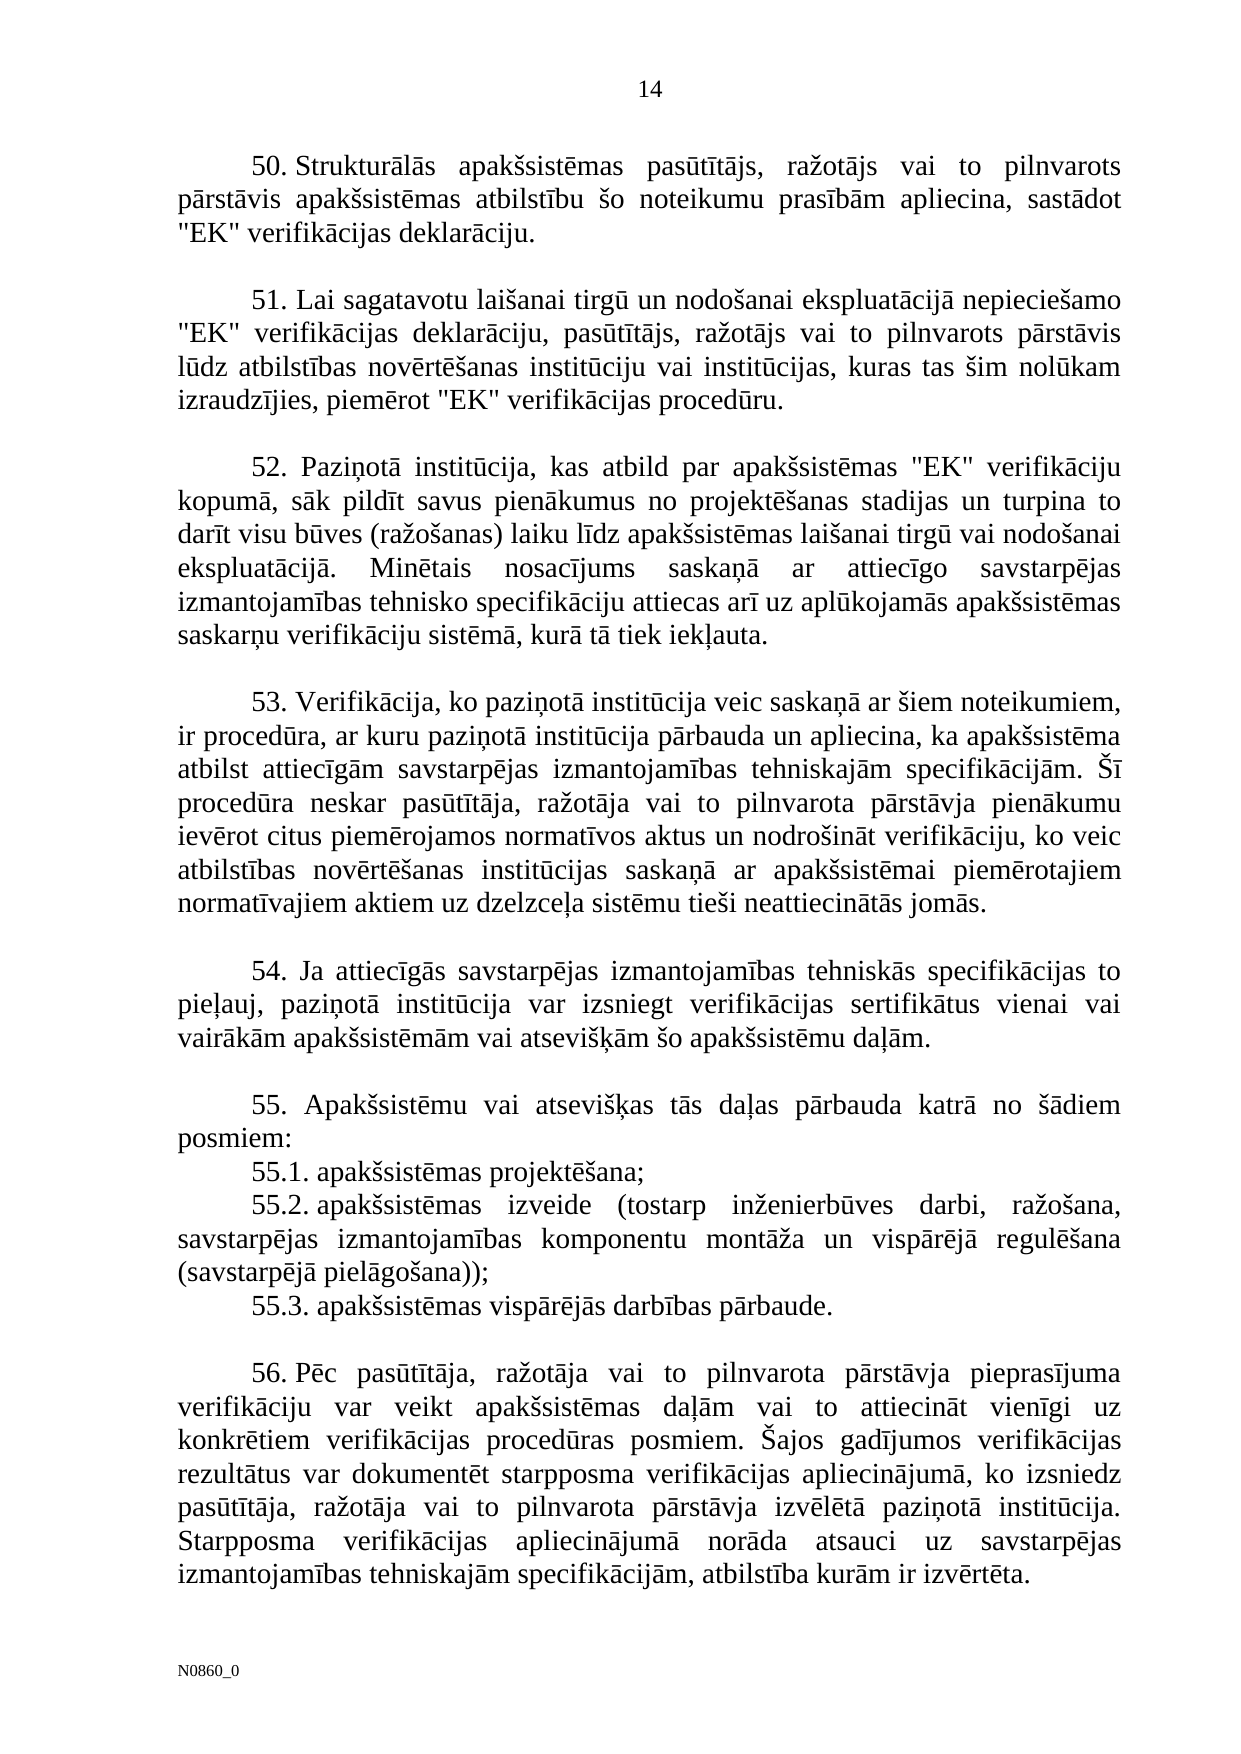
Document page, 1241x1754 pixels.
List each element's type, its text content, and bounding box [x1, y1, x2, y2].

text 50. Strukturālās apakšsistēmas pasūtītājs, ražotājs vai to pilnvarots pārstāvis apakšsistēmas atbilstību šo noteikumu prasībām apliecina, sastādot "EK" verifikācijas deklarāciju. [177, 148, 1122, 248]
text 51. Lai sagatavotu laišanai tirgū un nodošanai ekspluatācijā nepieciešamo "EK" verifikācijas deklarāciju, pasūtītājs, ražotājs vai to pilnvarots pārstāvis lūdz atbilstības novērtēšanas institūciju vai institūcijas, kuras tas šim nolūkam izraudzījies, piemērot "EK" verifikācijas procedūru. [177, 282, 1122, 416]
text 56. Pēc pasūtītāja, ražotāja vai to pilnvarota pārstāvja pieprasījuma verifikāciju var veikt apakšsistēmas daļām vai to attiecināt vienīgi uz konkrētiem verifikācijas procedūras posmiem. Šajos gadījumos verifikācijas rezultātus var dokumentēt starpposma verifikācijas apliecinājumā, ko izsniedz pasūtītāja, ražotāja vai to pilnvarota pārstāvja izvēlētā paziņotā institūcija. Starpposma verifikācijas apliecinājumā norāda atsauci uz savstarpējas izmantojamības tehniskajām specifikācijām, atbilstība kurām ir izvērtēta. [177, 1355, 1122, 1590]
text 55. Apakšsistēmu vai atsevišķas tās daļas pārbauda katrā no šādiem posmiem: [177, 1087, 1122, 1154]
text 55.1. apakšsistēmas projektēšana; [177, 1154, 1122, 1187]
text 54. Ja attiecīgās savstarpējas izmantojamības tehniskās specifikācijas to pieļauj, paziņotā institūcija var izsniegt verifikācijas sertifikātus vienai vai vairākām apakšsistēmām vai atsevišķām šo apakšsistēmu daļām. [177, 953, 1122, 1053]
text 52. Paziņotā institūcija, kas atbild par apakšsistēmas "EK" verifikāciju kopumā, sāk pildīt savus pienākumus no projektēšanas stadijas un turpina to darīt visu būves (ražošanas) laiku līdz apakšsistēmas laišanai tirgū vai nodošanai ekspluatācijā. Minētais nosacījums saskaņā ar attiecīgo savstarpējas izmantojamības tehnisko specifikāciju attiecas arī uz aplūkojamās apakšsistēmas saskarņu verifikāciju sistēmā, kurā tā tiek iekļauta. [177, 449, 1122, 651]
text 55.3. apakšsistēmas vispārējās darbības pārbaude. [177, 1288, 1122, 1322]
text 55.2. apakšsistēmas izveide (tostarp inženierbūves darbi, ražošana, savstarpējas izmantojamības komponentu montāža un vispārējā regulēšana (savstarpējā pielāgošana)); [177, 1187, 1122, 1288]
text 53. Verifikācija, ko paziņotā institūcija veic saskaņā ar šiem noteikumiem, ir procedūra, ar kuru paziņotā institūcija pārbauda un apliecina, ka apakšsistēma atbilst attiecīgām savstarpējas izmantojamības tehniskajām specifikācijām. Šī procedūra neskar pasūtītāja, ražotāja vai to pilnvarota pārstāvja pienākumu ievērot citus piemērojamos normatīvos aktus un nodrošināt verifikāciju, ko veic atbilstības novērtēšanas institūcijas saskaņā ar apakšsistēmai piemērotajiem normatīvajiem aktiem uz dzelzceļa sistēmu tieši neattiecinātās jomās. [177, 684, 1122, 919]
